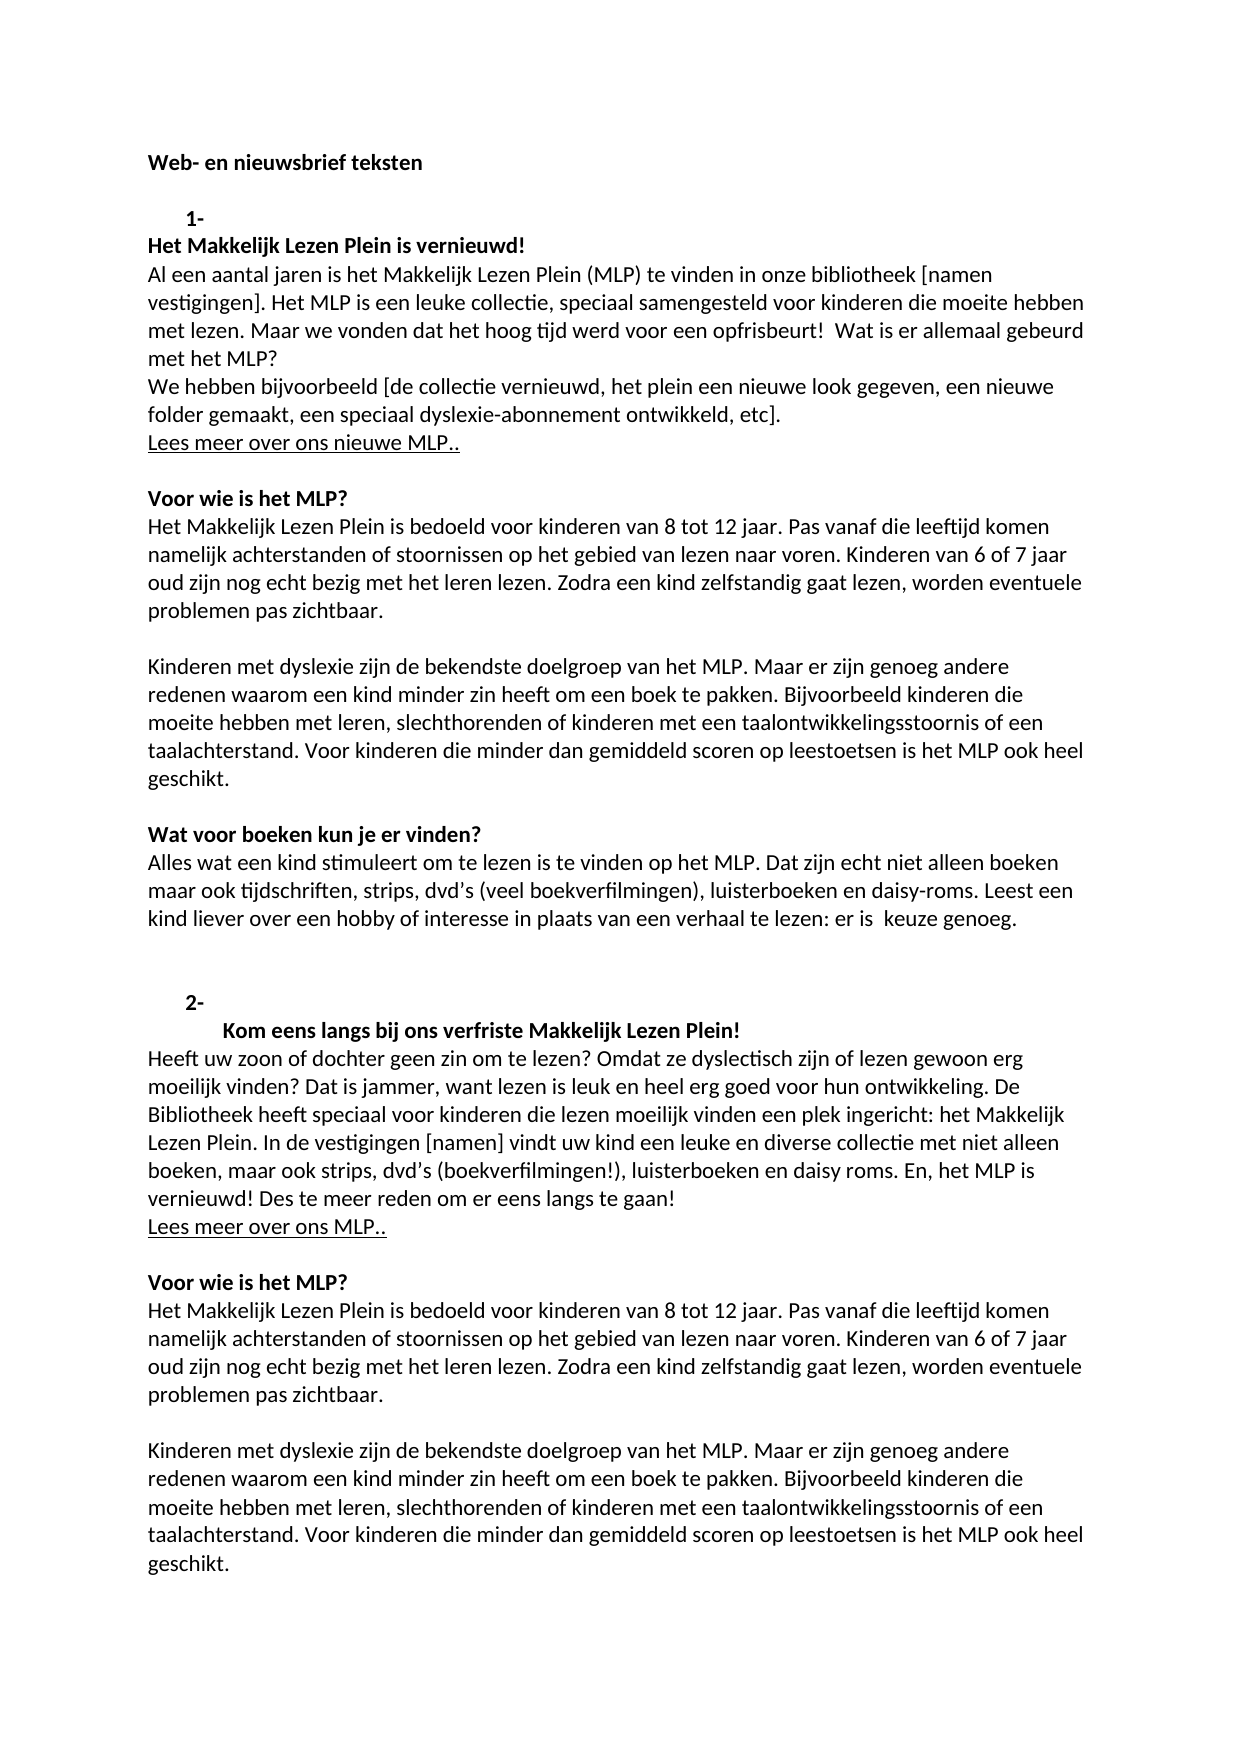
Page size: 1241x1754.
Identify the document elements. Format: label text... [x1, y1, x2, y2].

list Kom eens langs bij ons verfriste Makkelijk Lezen Plein! [185, 988, 1093, 1044]
text Alles wat een kind stimuleert om te lezen is te vinden op het MLP. Dat zijn echt niet alleen boeken maar ook tijdschriften, strips, dvd’s (veel boekverfilmingen), luisterboeken en daisy-roms. Leest een kind liever over een hobby of interesse in plaats van een verhaal te lezen: er is keuze genoeg. [148, 848, 1093, 932]
text Voor wie is het MLP? Het Makkelijk Lezen Plein is bedoeld voor kinderen van 8 tot 12 jaar. Pas vanaf die leeftijd komen namelijk achterstanden of stoornissen op het gebied van lezen naar voren. Kinderen van 6 of 7 jaar oud zijn nog echt bezig met het leren lezen. Zodra een kind zelfstandig gaat lezen, worden eventuele problemen pas zichtbaar. Kinderen met dyslexie zijn de bekendste doelgroep van het MLP. Maar er zijn genoeg andere redenen waarom een kind minder zin heeft om een boek te pakken. Bijvoorbeeld kinderen die moeite hebben met leren, slechthorenden of kinderen met een taalontwikkelingsstoornis of een taalachterstand. Voor kinderen die minder dan gemiddeld scoren op leestoetsen is het MLP ook heel geschikt. [148, 1268, 1093, 1577]
text Lees meer over ons nieuwe MLP.. [148, 428, 1093, 456]
text Web- en nieuwsbrief teksten [148, 148, 1093, 176]
text Voor wie is het MLP? Het Makkelijk Lezen Plein is bedoeld voor kinderen van 8 tot 12 jaar. Pas vanaf die leeftijd komen namelijk achterstanden of stoornissen op het gebied van lezen naar voren. Kinderen van 6 of 7 jaar oud zijn nog echt bezig met het leren lezen. Zodra een kind zelfstandig gaat lezen, worden eventuele problemen pas zichtbaar. Kinderen met dyslexie zijn de bekendste doelgroep van het MLP. Maar er zijn genoeg andere redenen waarom een kind minder zin heeft om een boek te pakken. Bijvoorbeeld kinderen die moeite hebben met leren, slechthorenden of kinderen met een taalontwikkelingsstoornis of een taalachterstand. Voor kinderen die minder dan gemiddeld scoren op leestoetsen is het MLP ook heel geschikt. [148, 484, 1093, 792]
text We hebben bijvoorbeeld [de collectie vernieuwd, het plein een nieuwe look gegeven, een nieuwe folder gemaakt, een speciaal dyslexie-abonnement ontwikkeld, etc]. [148, 372, 1093, 428]
text Heeft uw zoon of dochter geen zin om te lezen? Omdat ze dyslectisch zijn of lezen gewoon erg moeilijk vinden? Dat is jammer, want lezen is leuk en heel erg goed voor hun ontwikkeling. De Bibliotheek heeft speciaal voor kinderen die lezen moeilijk vinden een plek ingericht: het Makkelijk Lezen Plein. In de vestigingen [namen] vindt uw kind een leuke en diverse collectie met niet alleen boeken, maar ook strips, dvd’s (boekverfilmingen!), luisterboeken en daisy roms. En, het MLP is vernieuwd! Des te meer reden om er eens langs te gaan! [148, 1044, 1093, 1212]
text Het Makkelijk Lezen Plein is vernieuwd! [148, 232, 1093, 260]
text Al een aantal jaren is het Makkelijk Lezen Plein (MLP) te vinden in onze bibliotheek [namen vestigingen]. Het MLP is een leuke collectie, speciaal samengesteld voor kinderen die moeite hebben met lezen. Maar we vonden dat het hoog tijd werd voor een opfrisbeurt! Wat is er allemaal gebeurd met het MLP? [148, 260, 1093, 372]
text Lees meer over ons MLP.. [148, 1212, 1093, 1240]
text Wat voor boeken kun je er vinden? [148, 792, 1093, 848]
